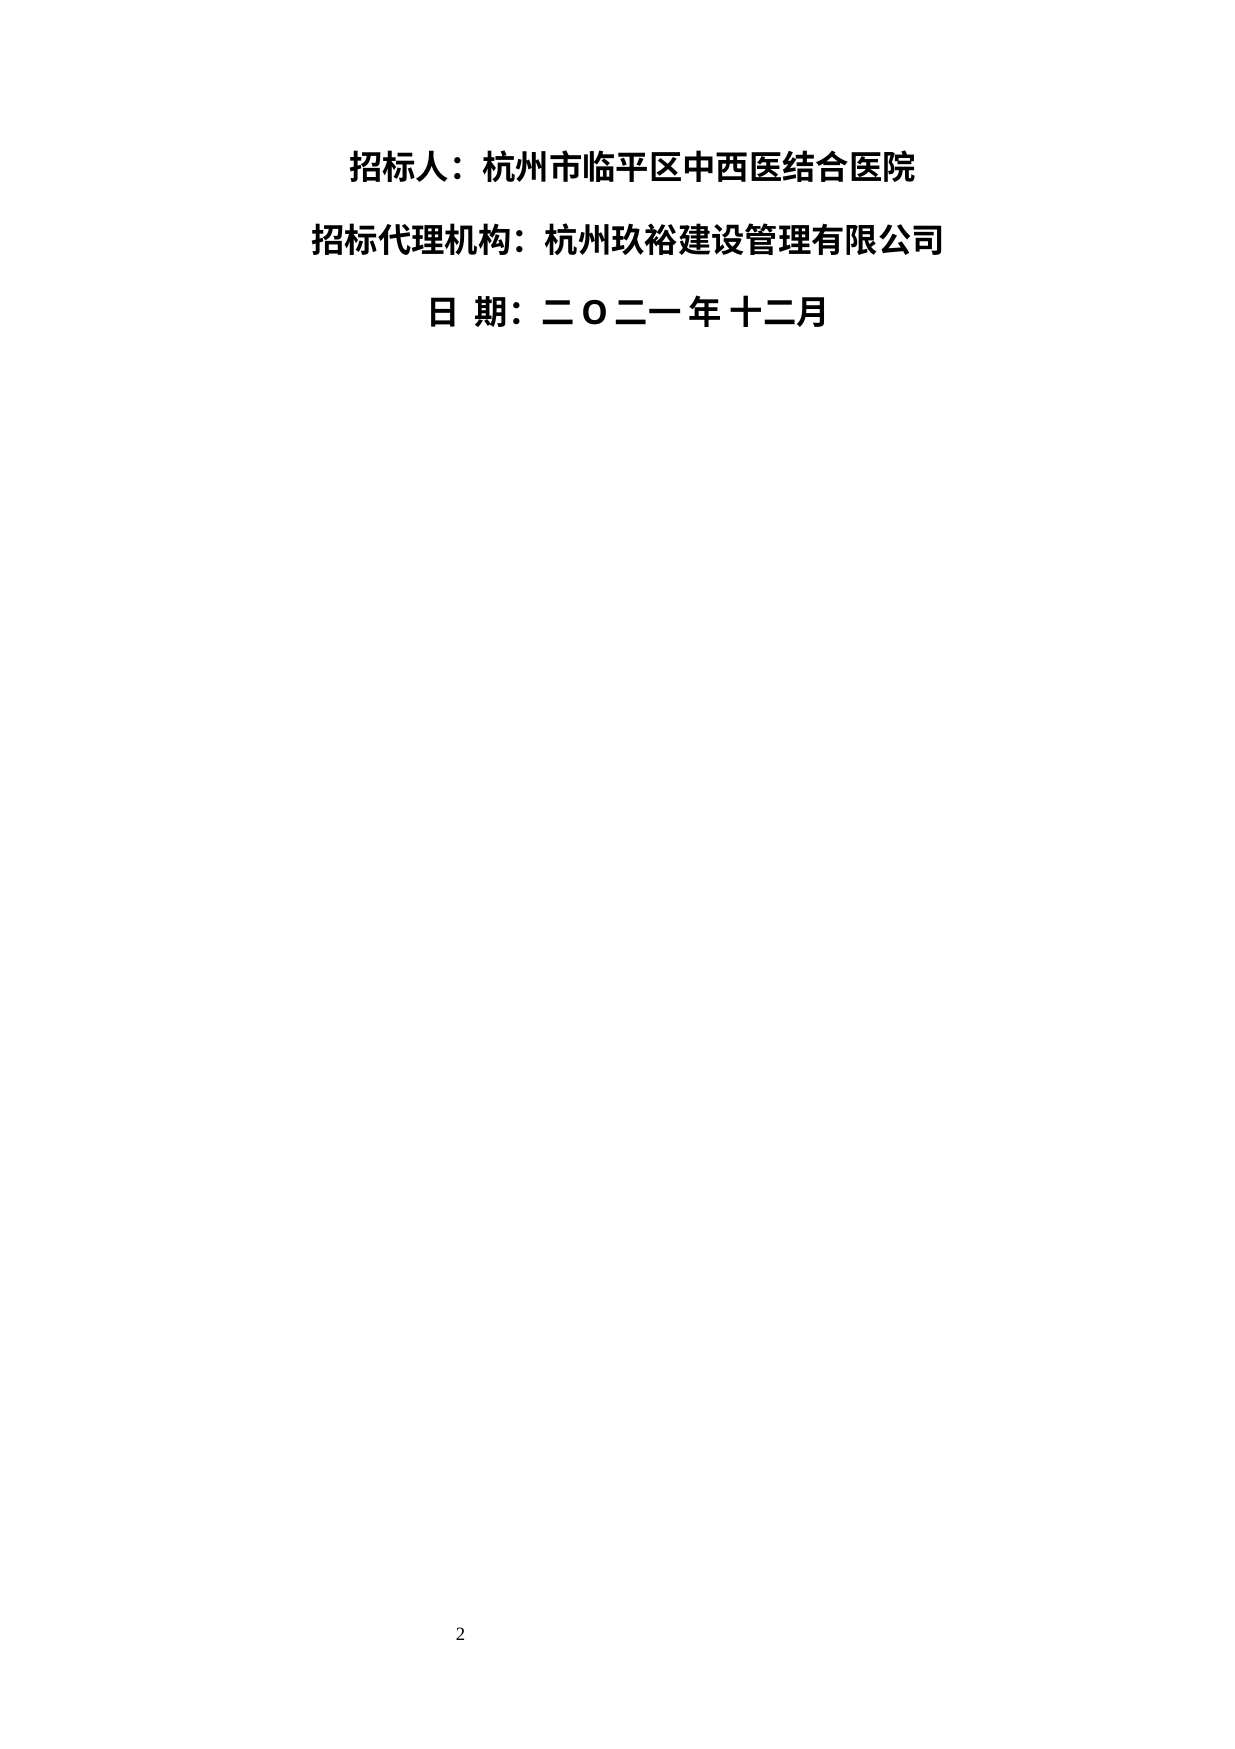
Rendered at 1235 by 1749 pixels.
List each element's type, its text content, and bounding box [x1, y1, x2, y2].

text 招标代理机构：杭州玖裕建设管理有限公司 [140, 213, 1071, 262]
text 日 期：二O二一 年 十二月 [140, 286, 1071, 334]
text 招标人：杭州市临平区中西医结合医院 [140, 141, 1071, 189]
